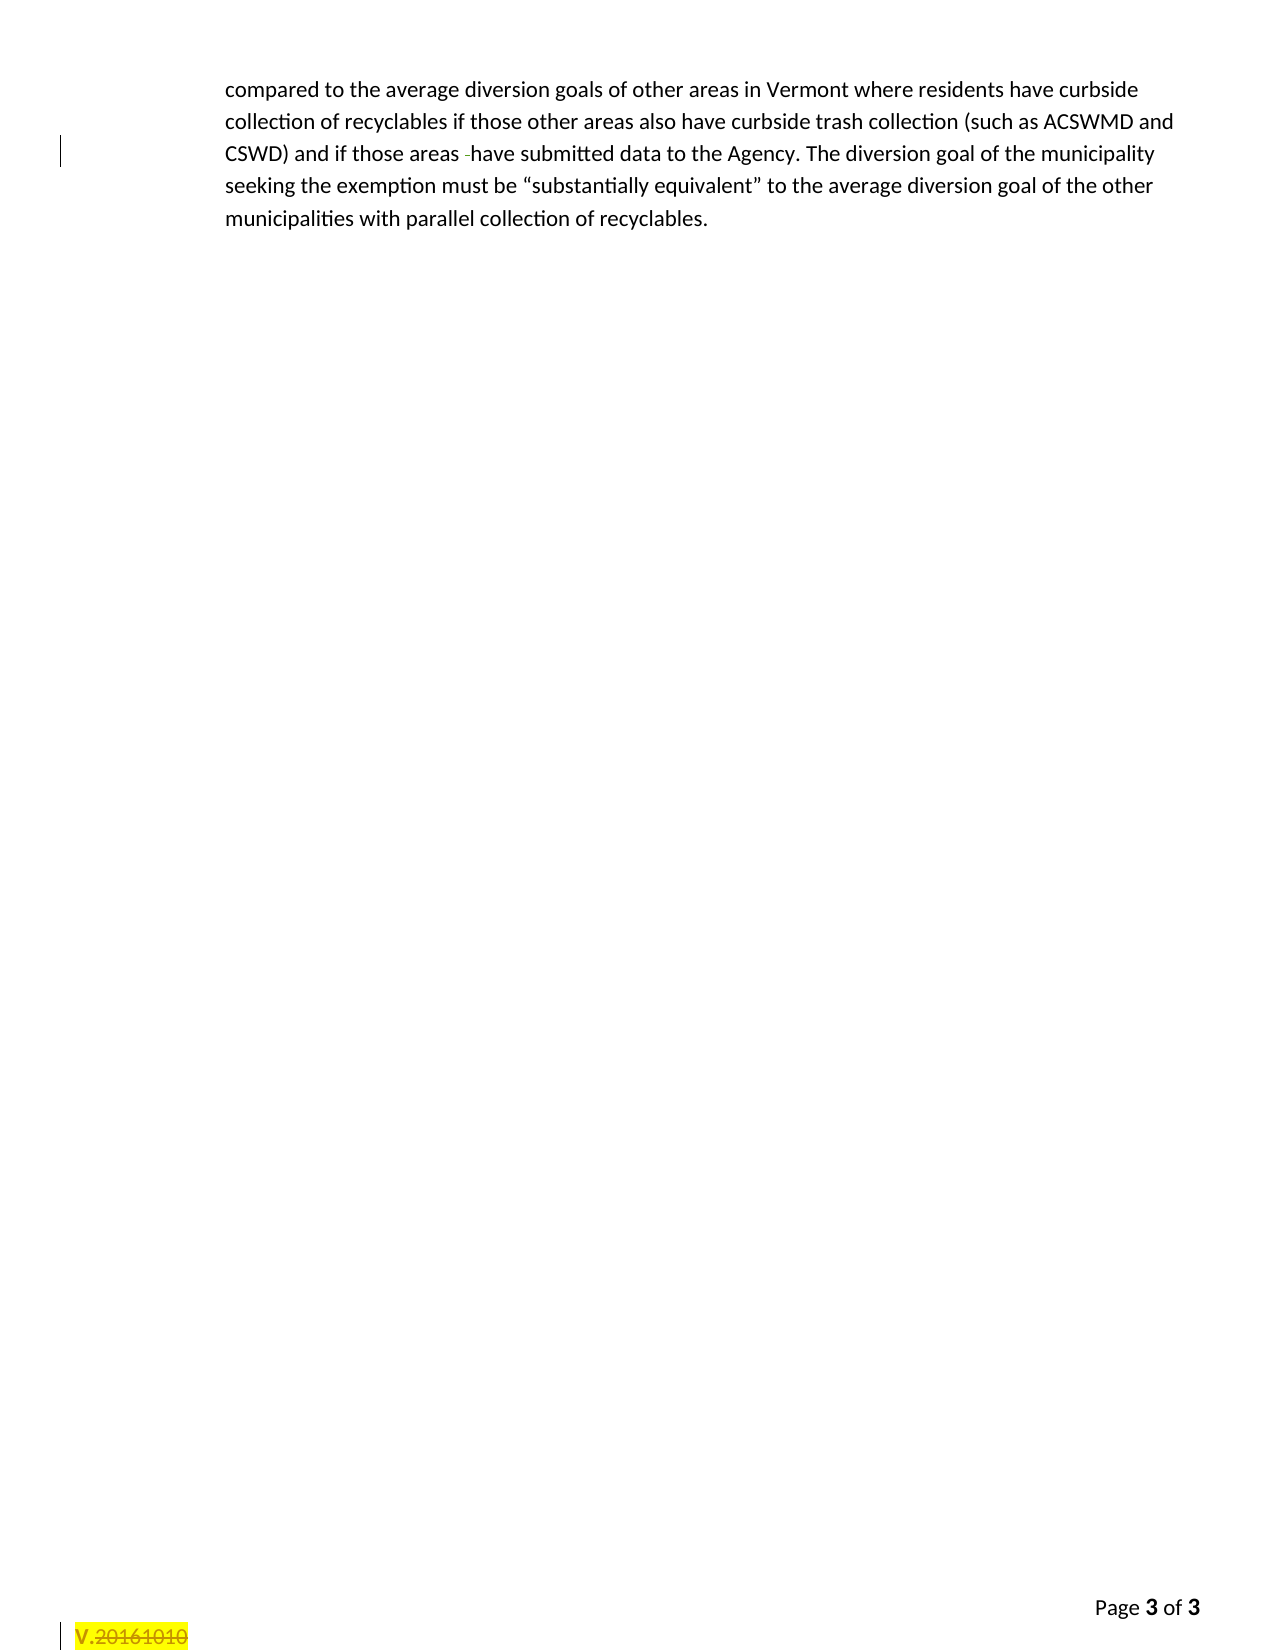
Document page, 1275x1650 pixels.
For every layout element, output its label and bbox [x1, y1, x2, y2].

list [225, 75, 1200, 232]
